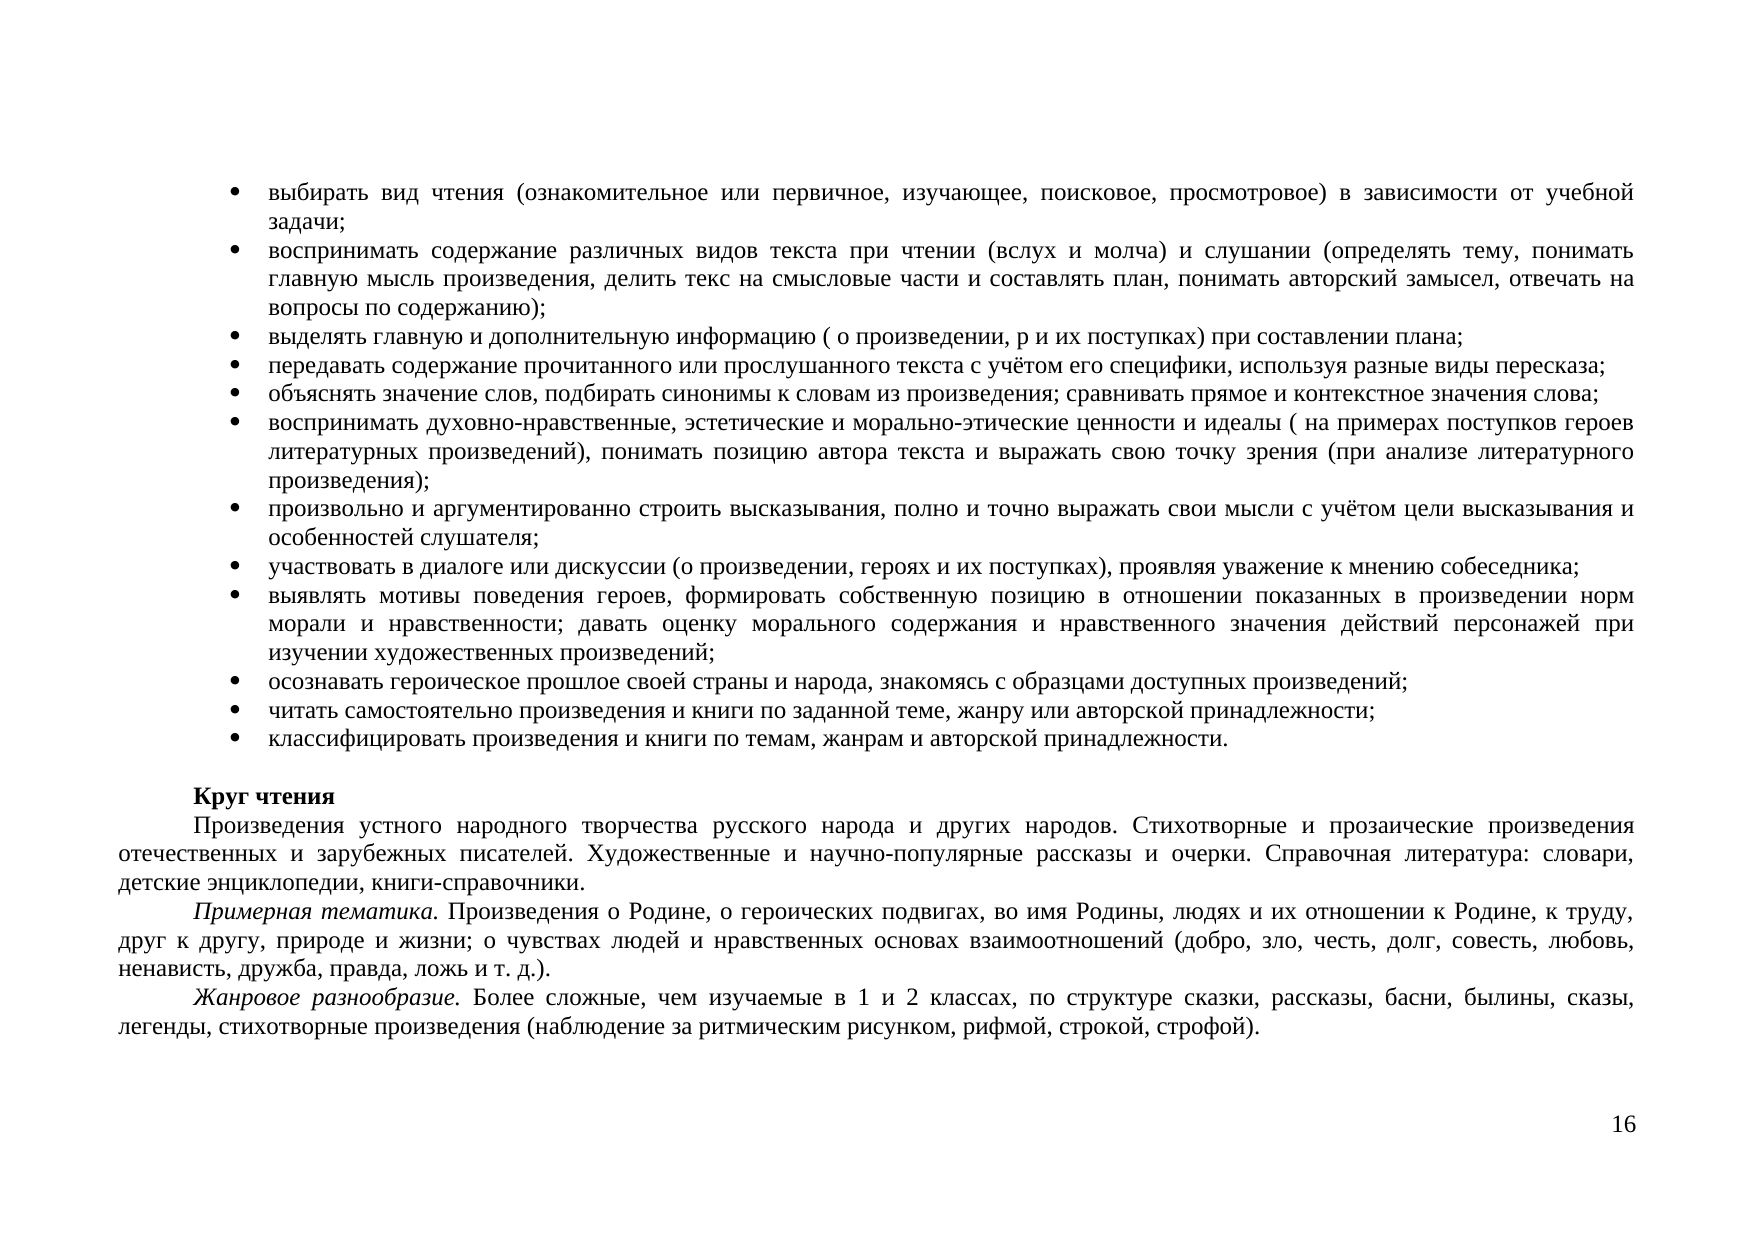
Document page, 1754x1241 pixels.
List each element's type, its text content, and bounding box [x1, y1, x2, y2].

list читать самостоятельно произведения и книги по заданной теме, жанру или авторской принадлежности; [231, 695, 1636, 723]
text Круг чтения [118, 781, 1636, 810]
text Жанровое разнообразие. Более сложные, чем изучаемые в 1 и 2 классах, по структуре сказки, рассказы, басни, былины, сказы, легенды, стихотворные произведения (наблюдение за ритмическим рисунком, рифмой, строкой, строфой). [118, 982, 1636, 1040]
text Произведения устного народного творчества русского народа и других народов. Стихотворные и прозаические произведения отечественных и зарубежных писателей. Художественные и научно-популярные рассказы и очерки. Справочная литература: словари, детские энциклопедии, книги-справочники. [118, 810, 1636, 896]
list произвольно и аргументированно строить высказывания, полно и точно выражать свои мысли с учётом цели высказывания и особенностей слушателя; [231, 493, 1636, 551]
list передавать содержание прочитанного или прослушанного текста с учётом его специфики, используя разные виды пересказа; [231, 350, 1636, 378]
list выявлять мотивы поведения героев, формировать собственную позицию в отношении показанных в произведении норм морали и нравственности; давать оценку морального содержания и нравственного значения действий персонажей при изучении художественных произведений; [231, 580, 1636, 666]
list участвовать в диалоге или дискуссии (о произведении, героях и их поступках), проявляя уважение к мнению собеседника; [231, 551, 1636, 580]
list осознавать героическое прошлое своей страны и народа, знакомясь с образцами доступных произведений; [231, 666, 1636, 695]
list воспринимать содержание различных видов текста при чтении (вслух и молча) и слушании (определять тему, понимать главную мысль произведения, делить текс на смысловые части и составлять план, понимать авторский замысел, отвечать на вопросы по содержанию); [231, 235, 1636, 321]
list воспринимать духовно-нравственные, эстетические и морально-этические ценности и идеалы ( на примерах поступков героев литературных произведений), понимать позицию автора текста и выражать свою точку зрения (при анализе литературного произведения); [231, 407, 1636, 493]
list объяснять значение слов, подбирать синонимы к словам из произведения; сравнивать прямое и контекстное значения слова; [231, 378, 1636, 407]
text Примерная тематика. Произведения о Родине, о героических подвигах, во имя Родины, людях и их отношении к Родине, к труду, друг к другу, природе и жизни; о чувствах людей и нравственных основах взаимоотношений (добро, зло, честь, долг, совесть, любовь, ненависть, дружба, правда, ложь и т. д.). [118, 896, 1636, 982]
list выделять главную и дополнительную информацию ( о произведении, р и их поступках) при составлении плана; [231, 321, 1636, 350]
list классифицировать произведения и книги по темам, жанрам и авторской принадлежности. [231, 723, 1636, 752]
list выбирать вид чтения (ознакомительное или первичное, изучающее, поисковое, просмотровое) в зависимости от учебной задачи; [231, 177, 1636, 235]
